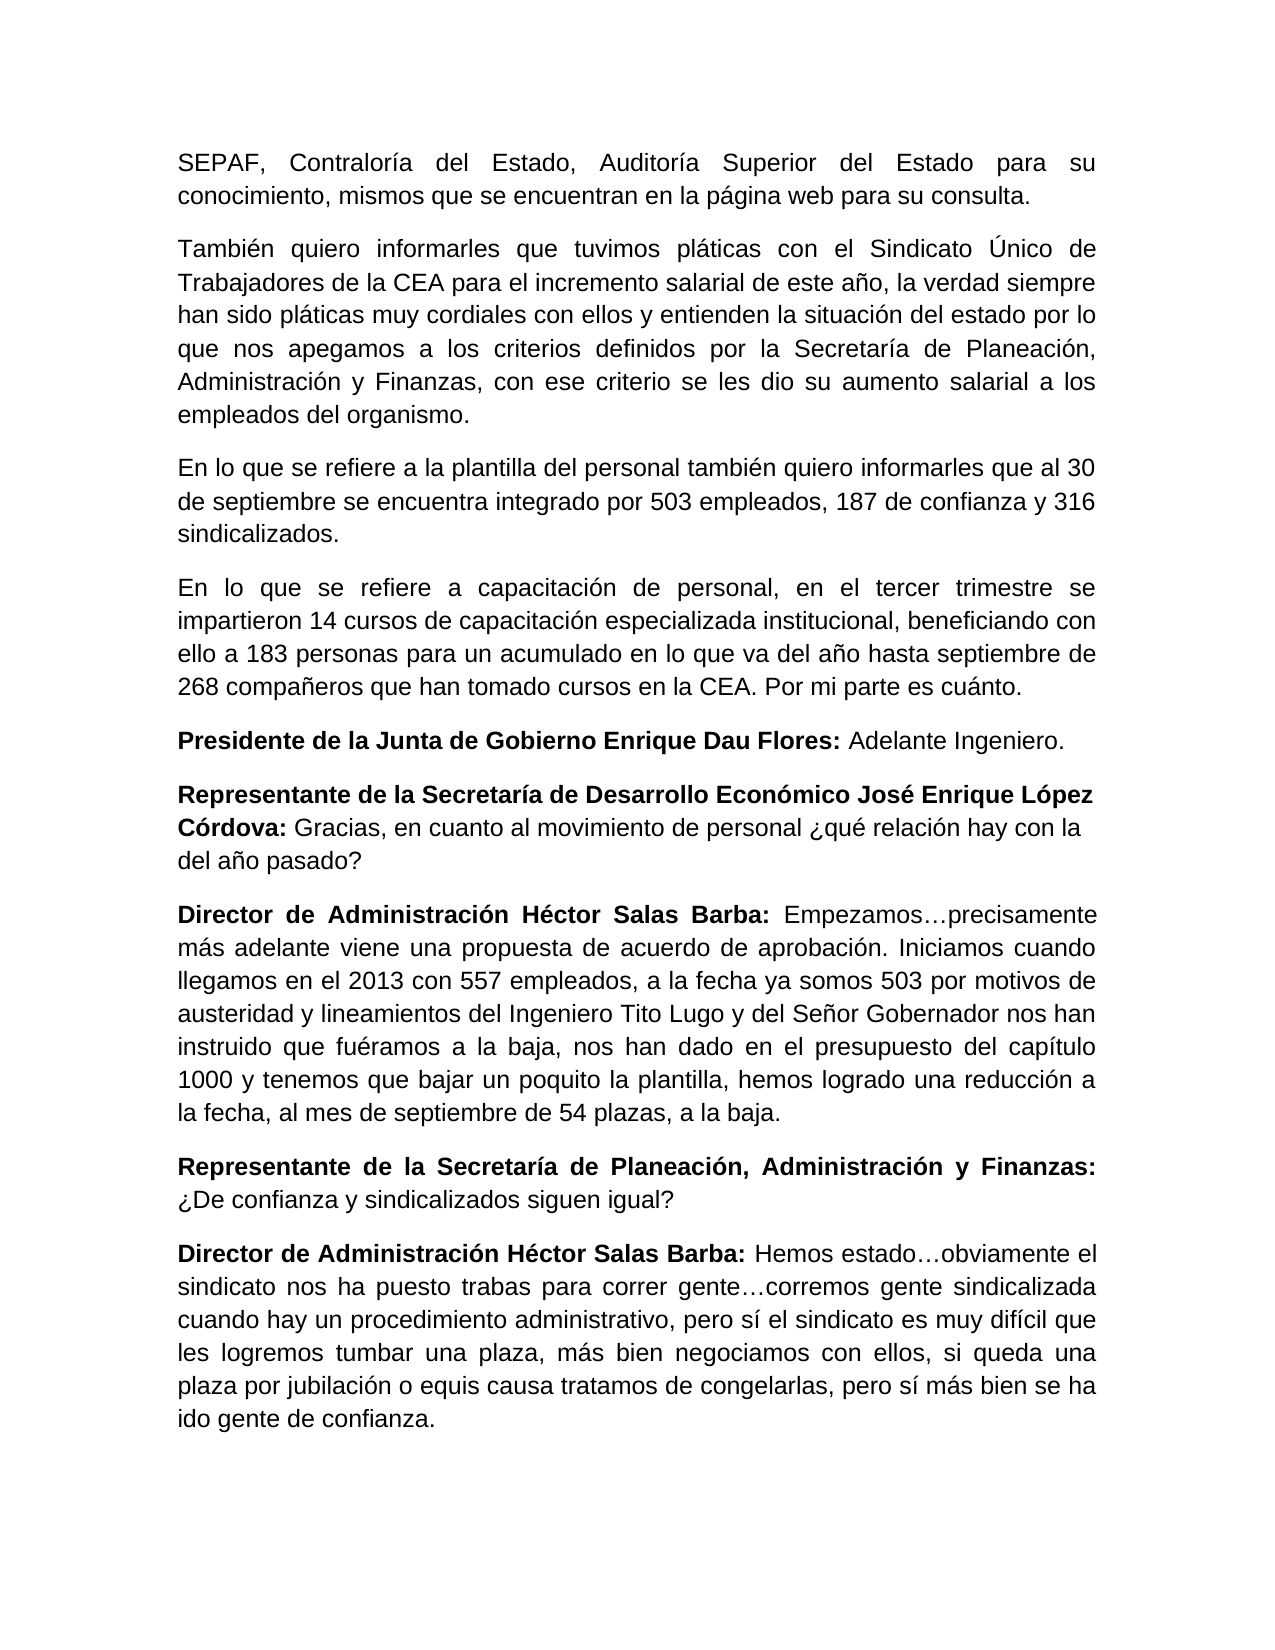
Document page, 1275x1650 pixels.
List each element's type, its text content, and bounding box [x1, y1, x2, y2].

text También quiero informarles que tuvimos pláticas con el Sindicato Único de Trabajadores de la CEA para el incremento salarial de este año, la verdad siempre han sido pláticas muy cordiales con ellos y entienden la situación del estado por lo que nos apegamos a los criterios definidos por la Secretaría de Planeación, Administración y Finanzas, con ese criterio se les dio su aumento salarial a los empleados del organismo. [177, 234, 1098, 428]
text Director de Administración Héctor Salas Barba: Empezamos…precisamente más adelante viene una propuesta de acuerdo de aprobación. Iniciamos cuando llegamos en el 2013 con 557 empleados, a la fecha ya somos 503 por motivos de austeridad y lineamientos del Ingeniero Tito Lugo y del Señor Gobernador nos han instruido que fuéramos a la baja, nos han dado en el presupuesto del capítulo 1000 y tenemos que bajar un poquito la plantilla, hemos logrado una reducción a la fecha, al mes de septiembre de 54 plazas, a la baja. [177, 900, 1098, 1127]
text En lo que se refiere a capacitación de personal, en el tercer trimestre se impartieron 14 cursos de capacitación especializada institucional, beneficiando con ello a 183 personas para un acumulado en lo que va del año hasta septiembre de 268 compañeros que han tomado cursos en la CEA. Por mi parte es cuánto. [177, 573, 1098, 701]
text Director de Administración Héctor Salas Barba: Hemos estado…obviamente el sindicato nos ha puesto trabas para correr gente…corremos gente sindicalizada cuando hay un procedimiento administrativo, pero sí el sindicato es muy difícil que les logremos tumbar una plaza, más bien negociamos con ellos, si queda una plaza por jubilación o equis causa tratamos de congelarlas, pero sí más bien se ha ido gente de confianza. [177, 1239, 1098, 1433]
text En lo que se refiere a la plantilla del personal también quiero informarles que al 30 de septiembre se encuentra integrado por 503 empleados, 187 de confianza y 316 sindicalizados. [177, 453, 1098, 548]
text Presidente de la Junta de Gobierno Enrique Dau Flores: Adelante Ingeniero. [177, 726, 1098, 755]
text Representante de la Secretaría de Planeación, Administración y Finanzas: ¿De confianza y sindicalizados siguen igual? [177, 1152, 1098, 1214]
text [177, 148, 1098, 209]
text Representante de la Secretaría de Desarrollo Económico José Enrique López Córdova: Gracias, en cuanto al movimiento de personal ¿qué relación hay con la del año pasado? [177, 780, 1098, 875]
